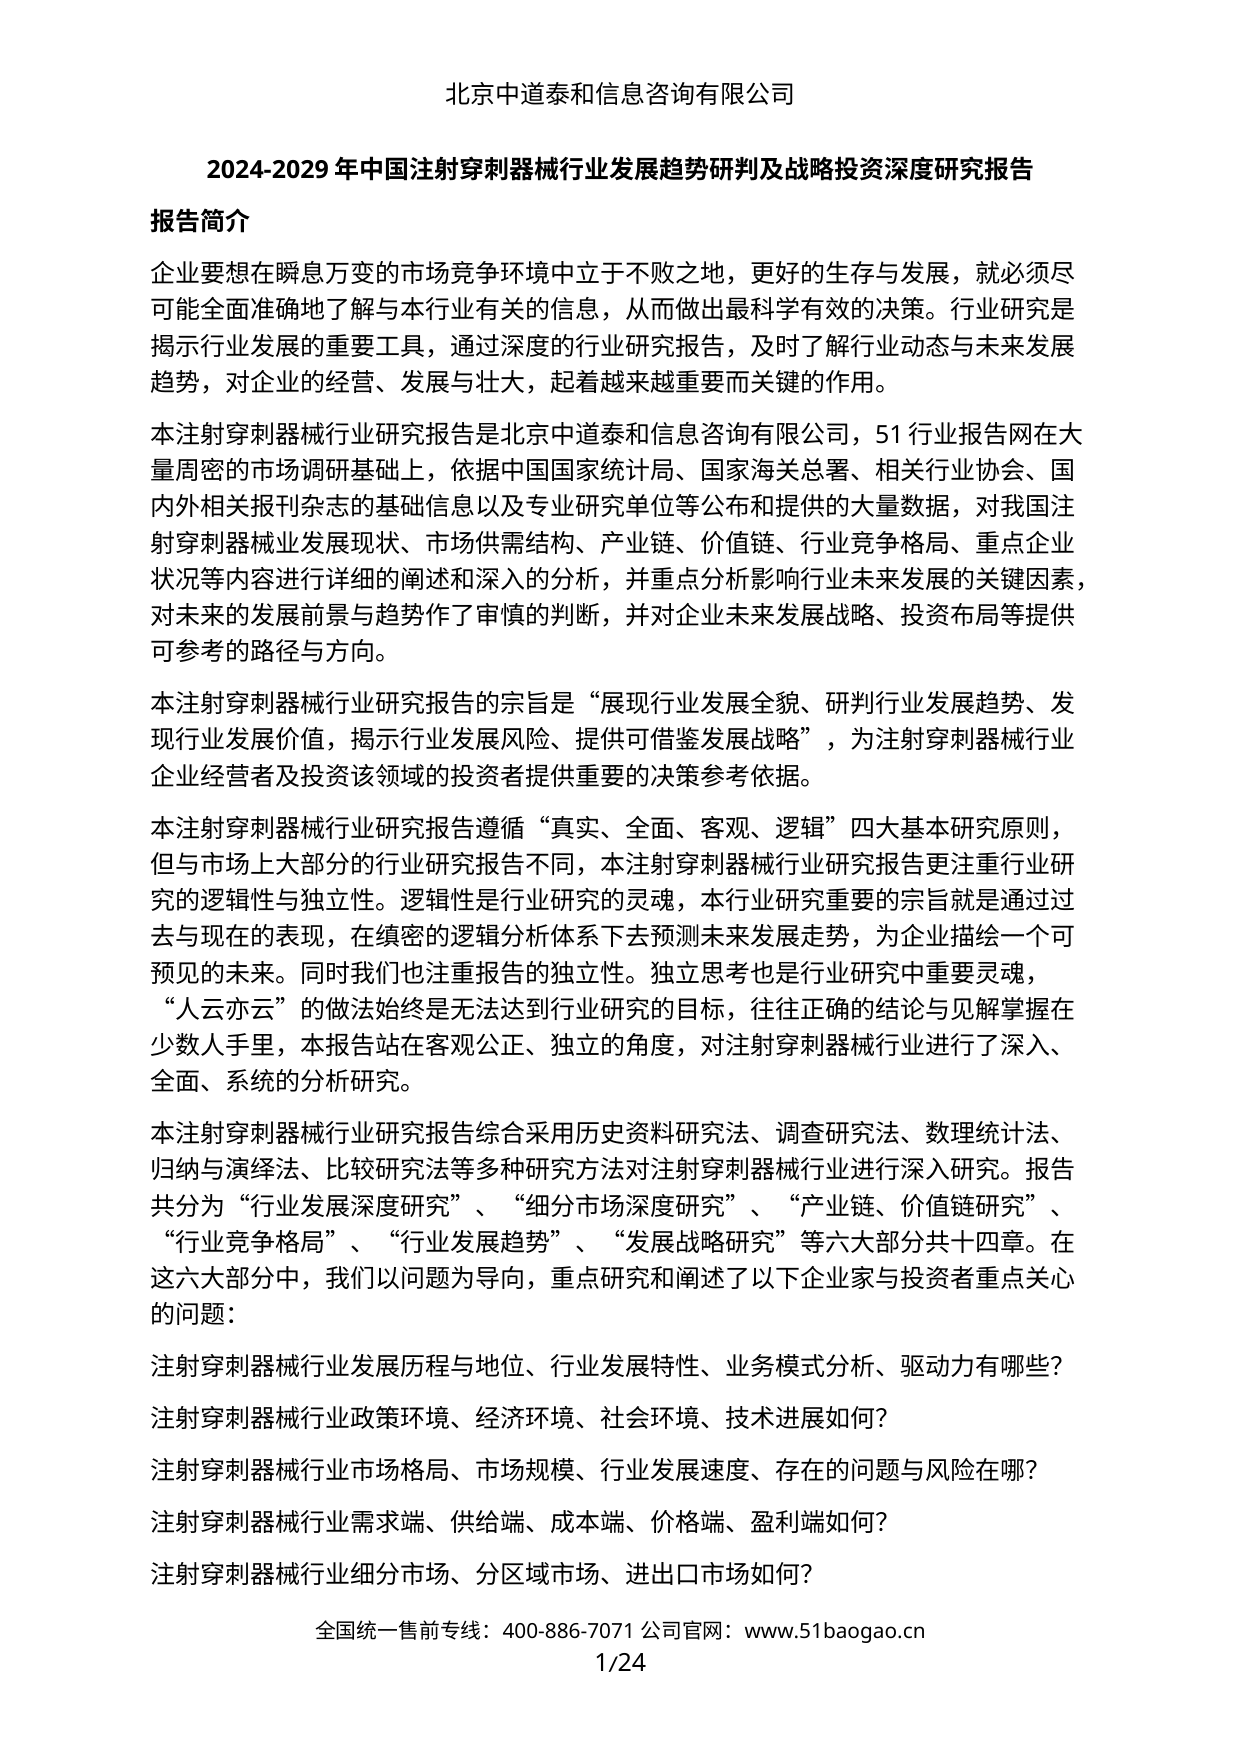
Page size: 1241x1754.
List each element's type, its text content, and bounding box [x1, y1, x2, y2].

text 本注射穿刺器械行业研究报告遵循“真实、全面、客观、逻辑”四大基本研究原则，但与市场上大部分的行业研究报告不同，本注射穿刺器械行业研究报告更注重行业研究的逻辑性与独立性。逻辑性是行业研究的灵魂，本行业研究重要的宗旨就是通过过去与现在的表现，在缜密的逻辑分析体系下去预测未来发展走势，为企业描绘一个可预见的未来。同时我们也注重报告的独立性。独立思考也是行业研究中重要灵魂，“人云亦云”的做法始终是无法达到行业研究的目标，往往正确的结论与见解掌握在少数人手里，本报告站在客观公正、独立的角度，对注射穿刺器械行业进行了深入、全面、系统的分析研究。 [150, 808, 1090, 1098]
text 本注射穿刺器械行业研究报告的宗旨是“展现行业发展全貌、研判行业发展趋势、发现行业发展价值，揭示行业发展风险、提供可借鉴发展战略”，为注射穿刺器械行业企业经营者及投资该领域的投资者提供重要的决策参考依据。 [150, 684, 1090, 792]
text 本注射穿刺器械行业研究报告是北京中道泰和信息咨询有限公司，51行业报告网在大量周密的市场调研基础上，依据中国国家统计局、国家海关总署、相关行业协会、国内外相关报刊杂志的基础信息以及专业研究单位等公布和提供的大量数据，对我国注射穿刺器械业发展现状、市场供需结构、产业链、价值链、行业竞争格局、重点企业状况等内容进行详细的阐述和深入的分析，并重点分析影响行业未来发展的关键因素，对未来的发展前景与趋势作了审慎的判断，并对企业未来发展战略、投资布局等提供可参考的路径与方向。 [150, 414, 1090, 668]
text 注射穿刺器械行业市场格局、市场规模、行业发展速度、存在的问题与风险在哪？ [150, 1451, 1090, 1487]
text 注射穿刺器械行业需求端、供给端、成本端、价格端、盈利端如何？ [150, 1502, 1090, 1539]
text 本注射穿刺器械行业研究报告综合采用历史资料研究法、调查研究法、数理统计法、归纳与演绎法、比较研究法等多种研究方法对注射穿刺器械行业进行深入研究。报告共分为“行业发展深度研究”、“细分市场深度研究”、“产业链、价值链研究”、“行业竞争格局”、“行业发展趋势”、“发展战略研究”等六大部分共十四章。在这六大部分中，我们以问题为导向，重点研究和阐述了以下企业家与投资者重点关心的问题： [150, 1114, 1090, 1331]
text 2024-2029年中国注射穿刺器械行业发展趋势研判及战略投资深度研究报告 [150, 150, 1090, 186]
text 注射穿刺器械行业政策环境、经济环境、社会环境、技术进展如何？ [150, 1399, 1090, 1435]
text 报告简介 [150, 202, 1090, 238]
text 注射穿刺器械行业细分市场、分区域市场、进出口市场如何？ [150, 1554, 1090, 1591]
text 注射穿刺器械行业发展历程与地位、行业发展特性、业务模式分析、驱动力有哪些？ [150, 1347, 1090, 1383]
text 企业要想在瞬息万变的市场竞争环境中立于不败之地，更好的生存与发展，就必须尽可能全面准确地了解与本行业有关的信息，从而做出最科学有效的决策。行业研究是揭示行业发展的重要工具，通过深度的行业研究报告，及时了解行业动态与未来发展趋势，对企业的经营、发展与壮大，起着越来越重要而关键的作用。 [150, 254, 1090, 399]
